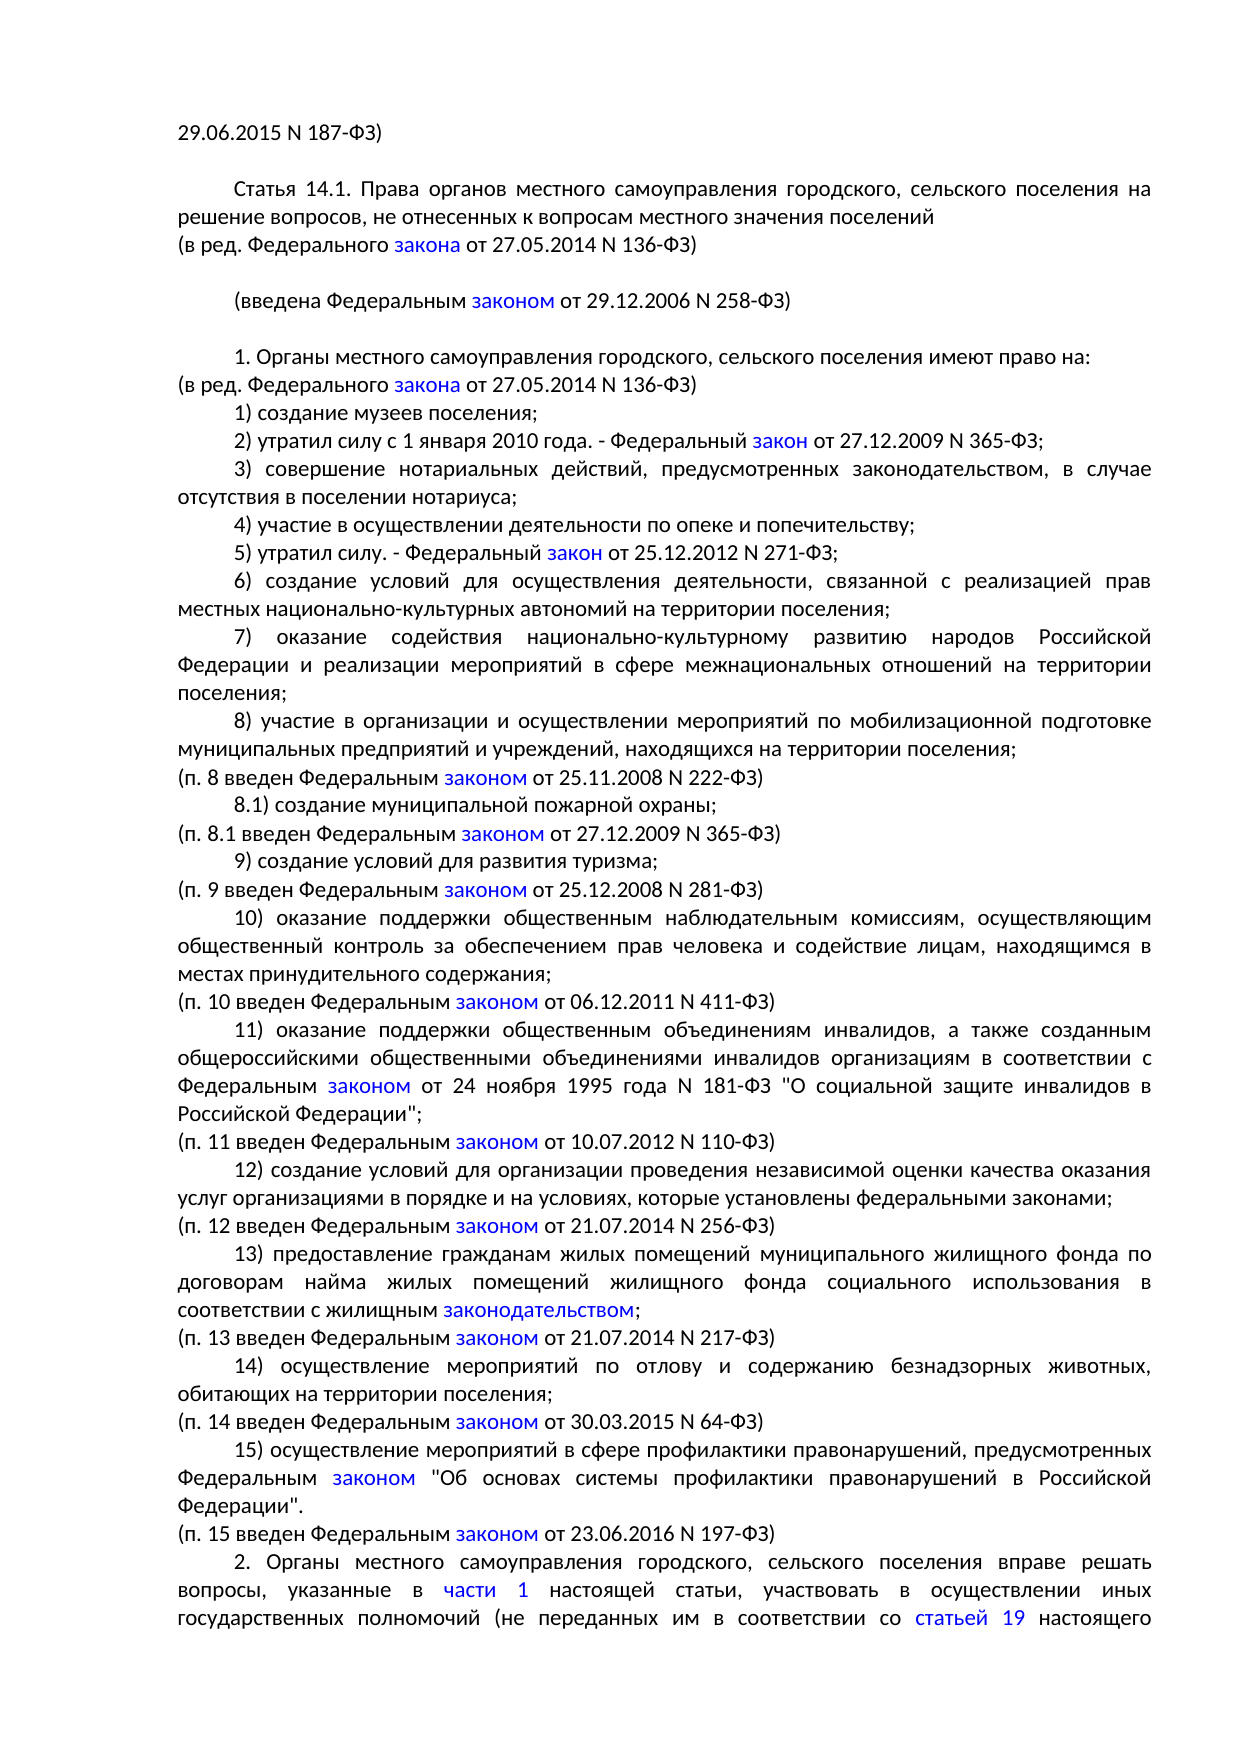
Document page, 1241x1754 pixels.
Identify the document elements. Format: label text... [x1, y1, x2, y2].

text (п. 15 введен Федеральным законом от 23.06.2016 N 197-ФЗ) [177, 1519, 1152, 1547]
text 1. Органы местного самоуправления городского, сельского поселения имеют право на: [177, 342, 1152, 370]
text 2) утратил силу с 1 января 2010 года. - Федеральный закон от 27.12.2009 N 365-ФЗ; [177, 426, 1152, 454]
text (в ред. Федерального закона от 27.05.2014 N 136-ФЗ) [177, 230, 1152, 258]
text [177, 118, 1152, 146]
text 9) создание условий для развития туризма; [177, 847, 1152, 875]
text 6) создание условий для осуществления деятельности, связанной с реализацией прав местных национально-культурных автономий на территории поселения; [177, 566, 1152, 622]
text 4) участие в осуществлении деятельности по опеке и попечительству; [177, 510, 1152, 538]
text (п. 8.1 введен Федеральным законом от 27.12.2009 N 365-ФЗ) [177, 819, 1152, 847]
text 15) осуществление мероприятий в сфере профилактики правонарушений, предусмотренных Федеральным законом "Об основах системы профилактики правонарушений в Российской Федерации". [177, 1435, 1152, 1519]
text 13) предоставление гражданам жилых помещений муниципального жилищного фонда по договорам найма жилых помещений жилищного фонда социального использования в соответствии с жилищным законодательством; [177, 1239, 1152, 1323]
text (п. 10 введен Федеральным законом от 06.12.2011 N 411-ФЗ) [177, 987, 1152, 1015]
text (п. 9 введен Федеральным законом от 25.12.2008 N 281-ФЗ) [177, 875, 1152, 903]
text 8) участие в организации и осуществлении мероприятий по мобилизационной подготовке муниципальных предприятий и учреждений, находящихся на территории поселения; [177, 707, 1152, 763]
text 5) утратил силу. - Федеральный закон от 25.12.2012 N 271-ФЗ; [177, 538, 1152, 566]
text 12) создание условий для организации проведения независимой оценки качества оказания услуг организациями в порядке и на условиях, которые установлены федеральными законами; [177, 1155, 1152, 1211]
text (п. 11 введен Федеральным законом от 10.07.2012 N 110-ФЗ) [177, 1127, 1152, 1155]
text 10) оказание поддержки общественным наблюдательным комиссиям, осуществляющим общественный контроль за обеспечением прав человека и содействие лицам, находящимся в местах принудительного содержания; [177, 903, 1152, 987]
text 3) совершение нотариальных действий, предусмотренных законодательством, в случае отсутствия в поселении нотариуса; [177, 454, 1152, 510]
text (п. 14 введен Федеральным законом от 30.03.2015 N 64-ФЗ) [177, 1407, 1152, 1435]
text (п. 13 введен Федеральным законом от 21.07.2014 N 217-ФЗ) [177, 1323, 1152, 1351]
text Статья 14.1. Права органов местного самоуправления городского, сельского поселения на решение вопросов, не отнесенных к вопросам местного значения поселений [177, 174, 1152, 230]
text 14) осуществление мероприятий по отлову и содержанию безнадзорных животных, обитающих на территории поселения; [177, 1351, 1152, 1407]
text (п. 8 введен Федеральным законом от 25.11.2008 N 222-ФЗ) [177, 763, 1152, 791]
text (в ред. Федерального закона от 27.05.2014 N 136-ФЗ) [177, 370, 1152, 398]
text (п. 12 введен Федеральным законом от 21.07.2014 N 256-ФЗ) [177, 1211, 1152, 1239]
text 8.1) создание муниципальной пожарной охраны; [177, 791, 1152, 819]
text (введена Федеральным законом от 29.12.2006 N 258-ФЗ) [177, 286, 1152, 314]
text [177, 1547, 1152, 1631]
text 1) создание музеев поселения; [177, 398, 1152, 426]
text 7) оказание содействия национально-культурному развитию народов Российской Федерации и реализации мероприятий в сфере межнациональных отношений на территории поселения; [177, 622, 1152, 707]
text 11) оказание поддержки общественным объединениям инвалидов, а также созданным общероссийскими общественными объединениями инвалидов организациям в соответствии с Федеральным законом от 24 ноября 1995 года N 181-ФЗ "О социальной защите инвалидов в Российской Федерации"; [177, 1015, 1152, 1127]
